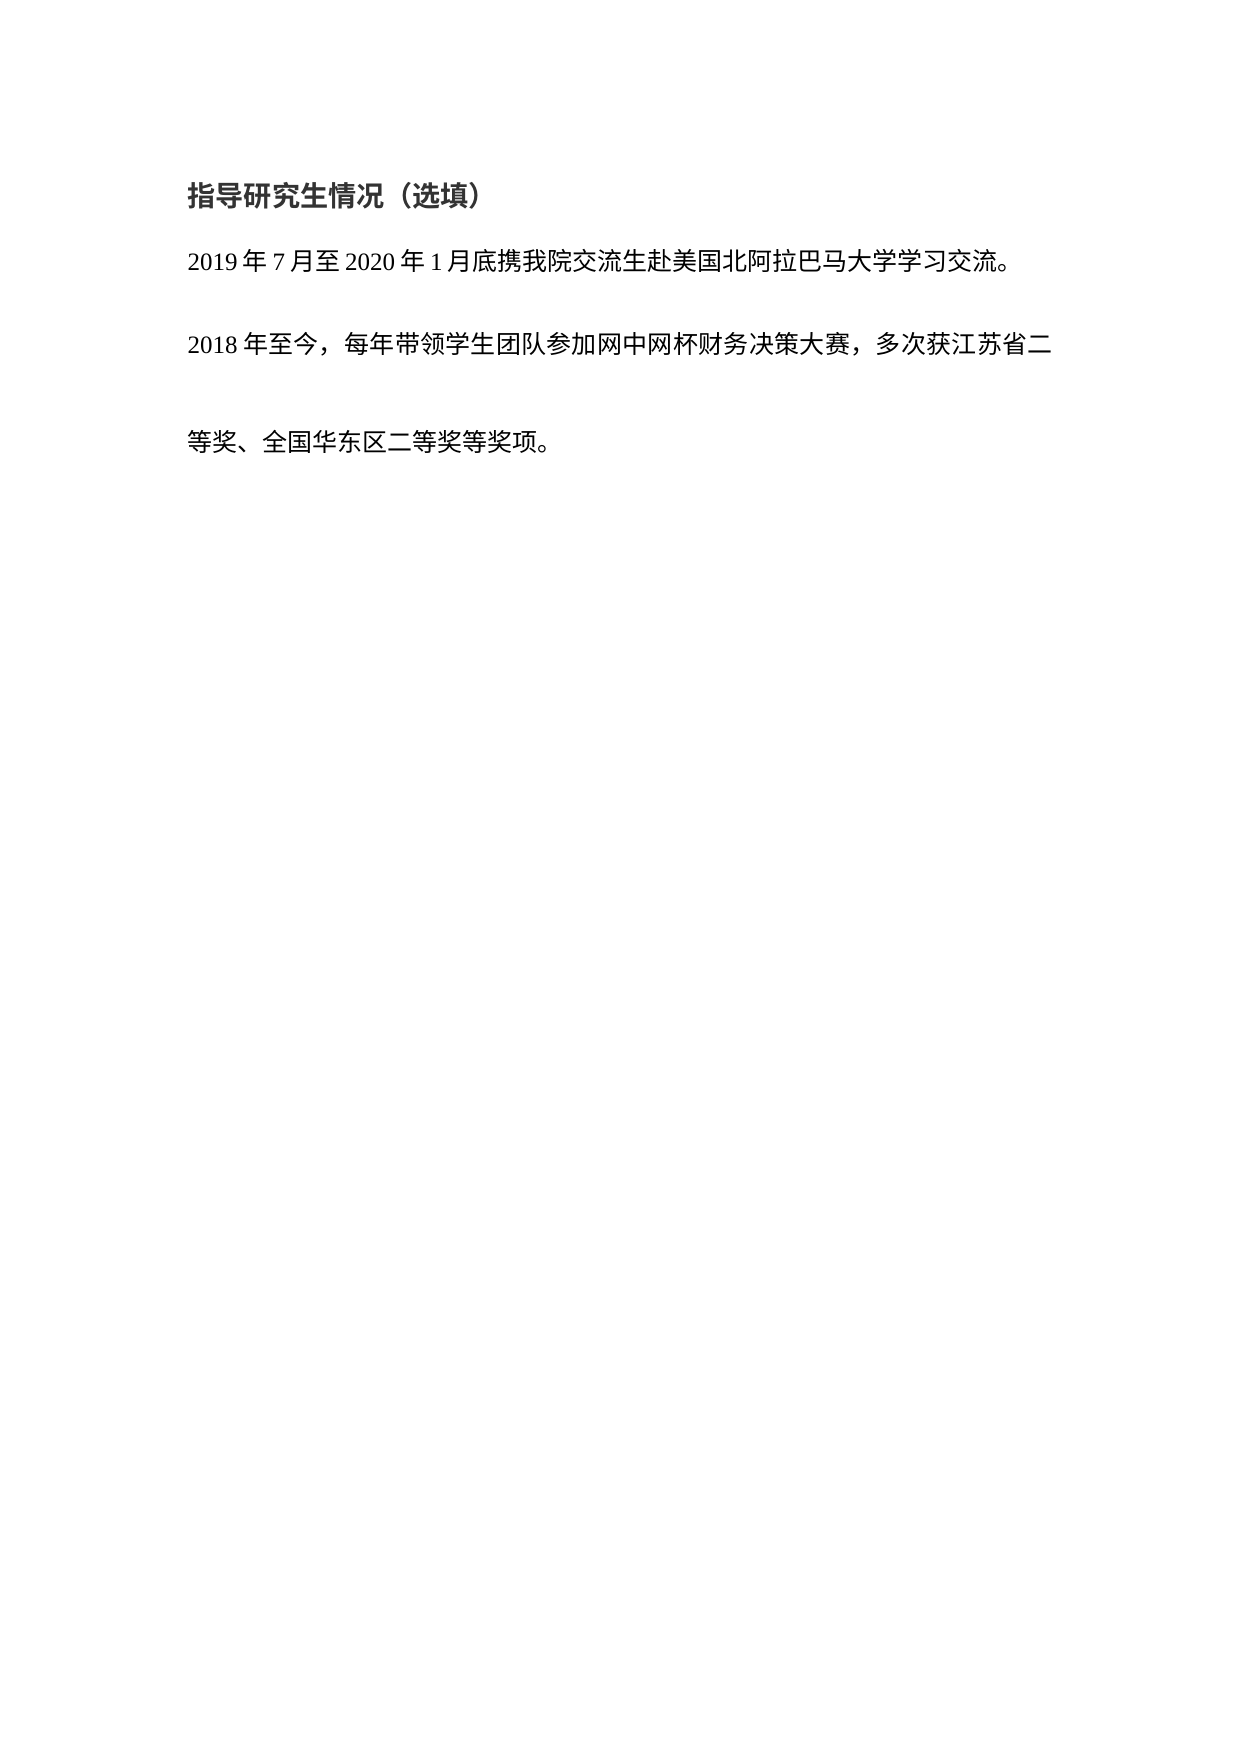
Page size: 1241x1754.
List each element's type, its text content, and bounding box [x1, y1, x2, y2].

text 2018年至今，每年带领学生团队参加网中网杯财务决策大赛，多次获江苏省二等奖、全国华东区二等奖等奖项。 [187, 310, 1053, 473]
text 2019年7月至2020年1月底携我院交流生赴美国北阿拉巴马大学学习交流。 [187, 227, 1053, 292]
text 指导研究生情况（选填） [187, 162, 1053, 227]
